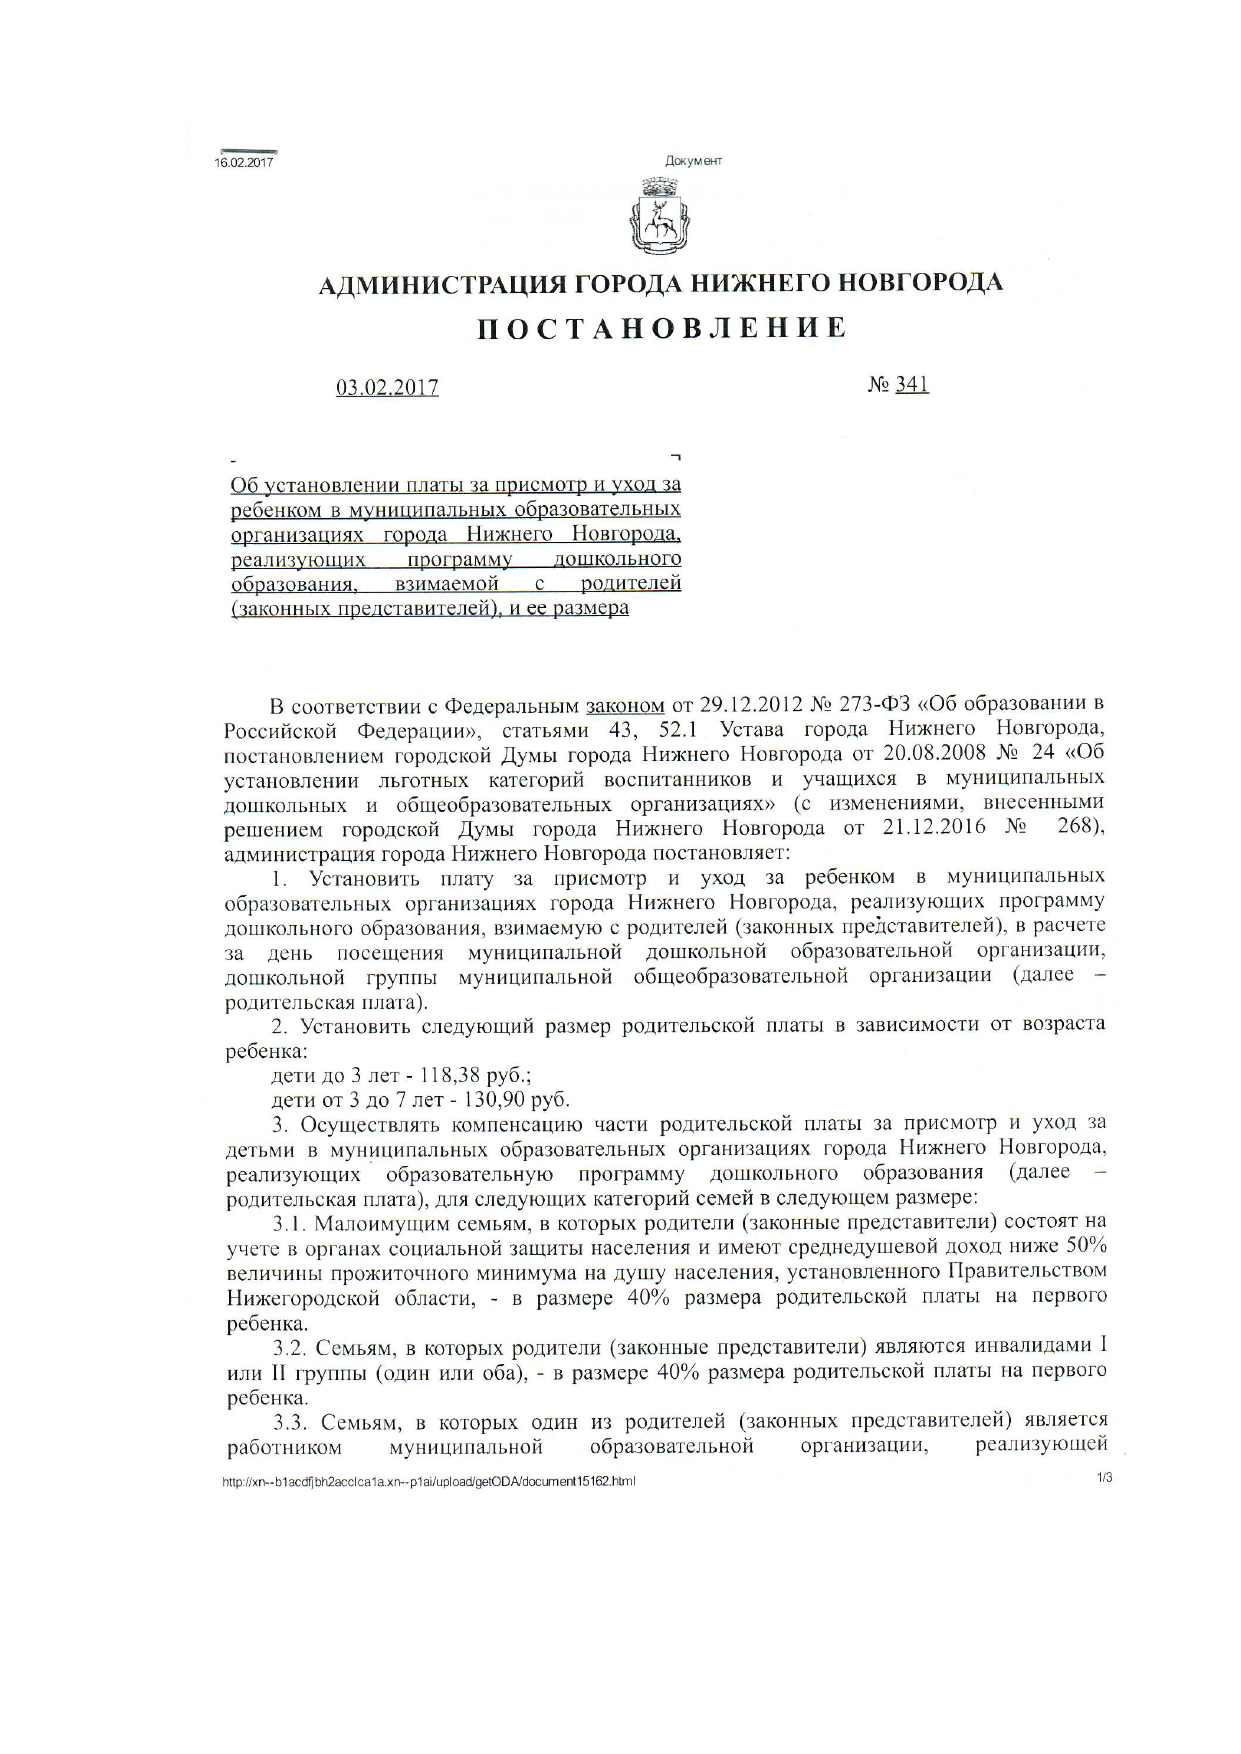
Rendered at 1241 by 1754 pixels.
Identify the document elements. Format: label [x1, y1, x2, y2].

picture [177, 118, 1152, 1497]
